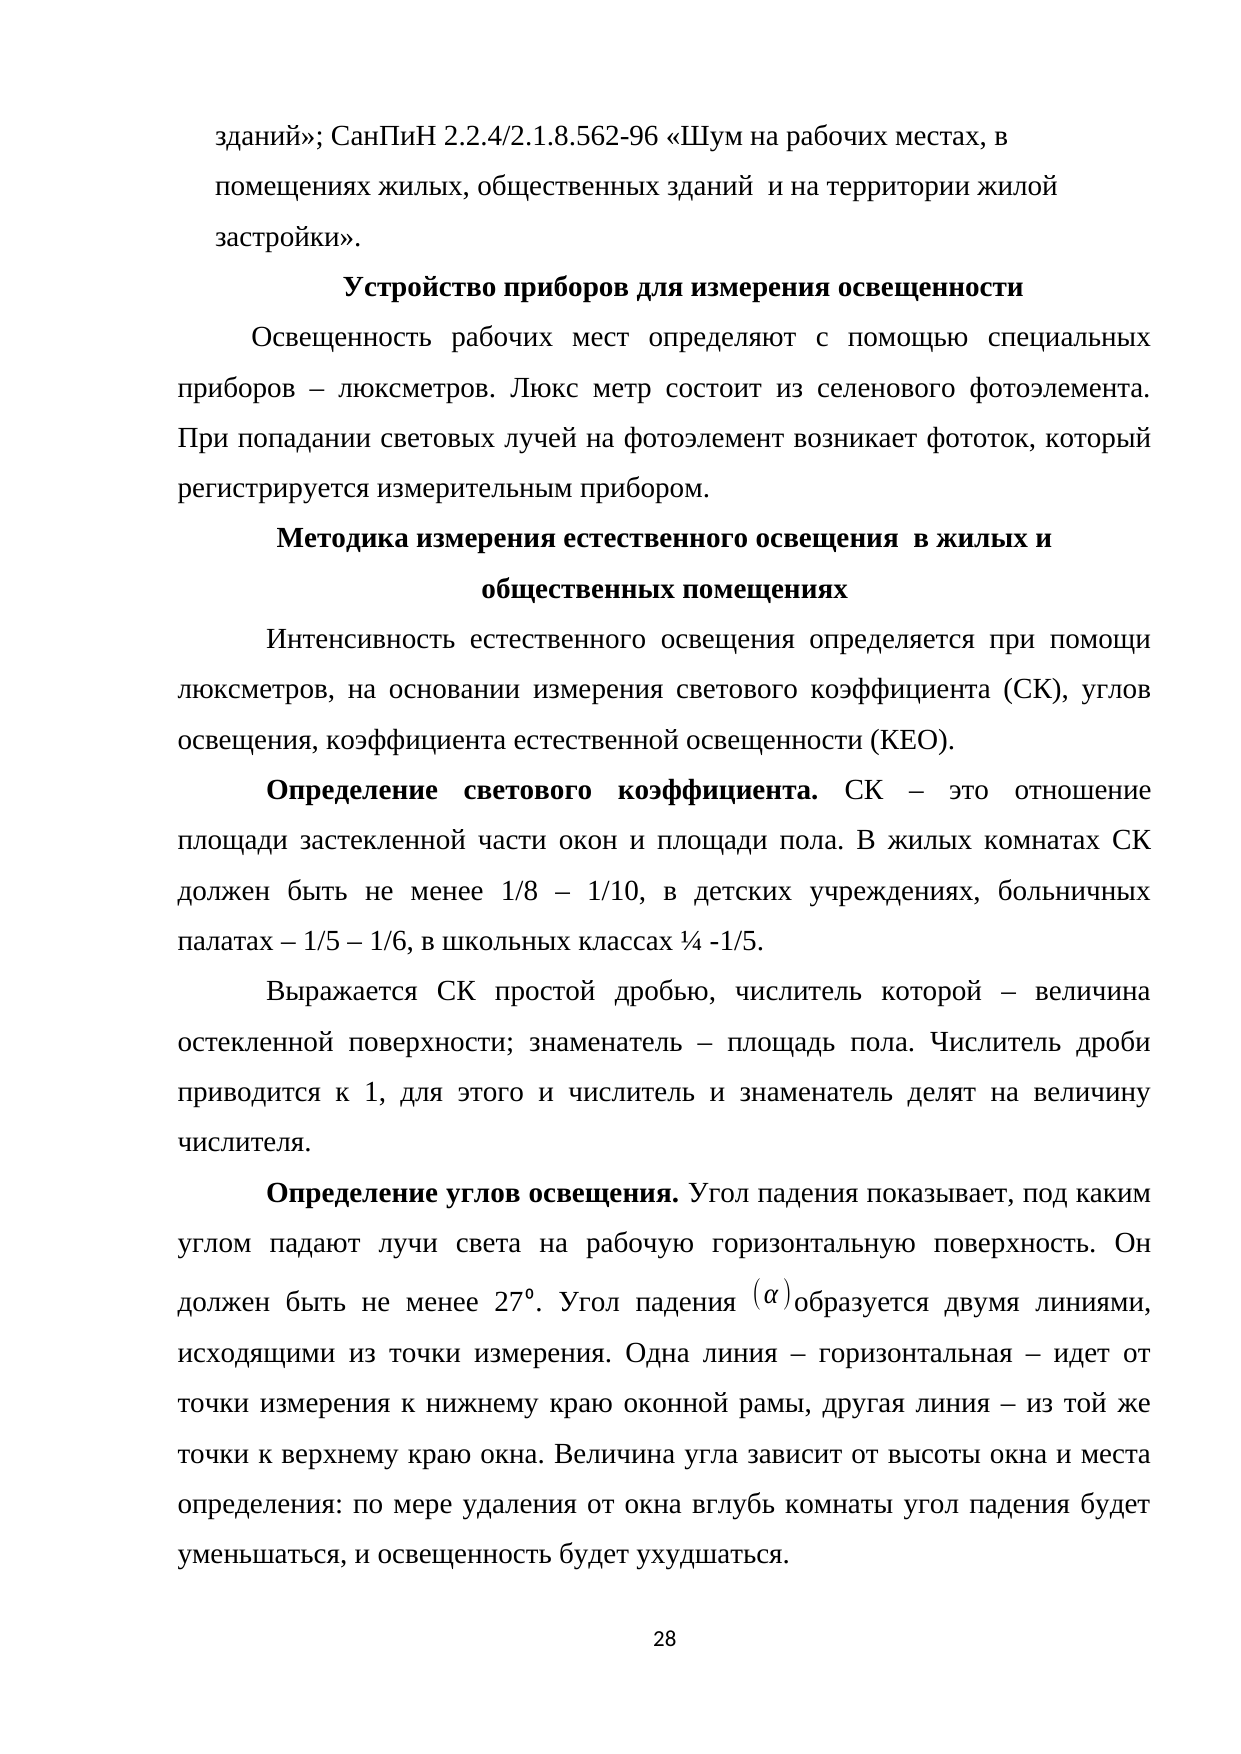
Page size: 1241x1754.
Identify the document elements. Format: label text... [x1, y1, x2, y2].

text Интенсивность естественного освещения определяется при помощи люксметров, на основании измерения светового коэффициента (СК), углов освещения, коэффициента естественной освещенности (КЕО). [177, 621, 1152, 755]
text Выражается СК простой дробью, числитель которой – величина остекленной поверхности; знаменатель – площадь пола. Числитель дроби приводится к 1, для этого и числитель и знаменатель делят на величину числителя. [177, 973, 1152, 1158]
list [177, 118, 1152, 252]
text Освещенность рабочих мест определяют с помощью специальных приборов – люксметров. Люкс метр состоит из селенового фотоэлемента. При попадании световых лучей на фотоэлемент возникает фототок, который регистрируется измерительным прибором. [177, 319, 1152, 504]
text Методика измерения естественного освещения в жилых и общественных помещениях [177, 521, 1152, 604]
list Устройство приборов для измерения освещенности [215, 269, 1152, 303]
text Определение светового коэффициента. СК – это отношение площади застекленной части окон и площади пола. В жилых комнатах СК должен быть не менее 1/8 – 1/10, в детских учреждениях, больничных палатах – 1/5 – 1/6, в школьных классах ¼ -1/5. [177, 772, 1152, 957]
text Определение углов освещения. Угол падения показывает, под каким углом падают лучи света на рабочую горизонтальную поверхность. Он должен быть не менее 27⁰. Угол падения образуется двумя линиями, исходящими из точки измерения. Одна линия – горизонтальная – идет от точки измерения к нижнему краю оконной рамы, другая линия – из той же точки к верхнему краю окна. Величина угла зависит от высоты окна и места определения: по мере удаления от окна вглубь комнаты угол падения будет уменьшаться, и освещенность будет ухудшаться. [177, 1175, 1152, 1570]
